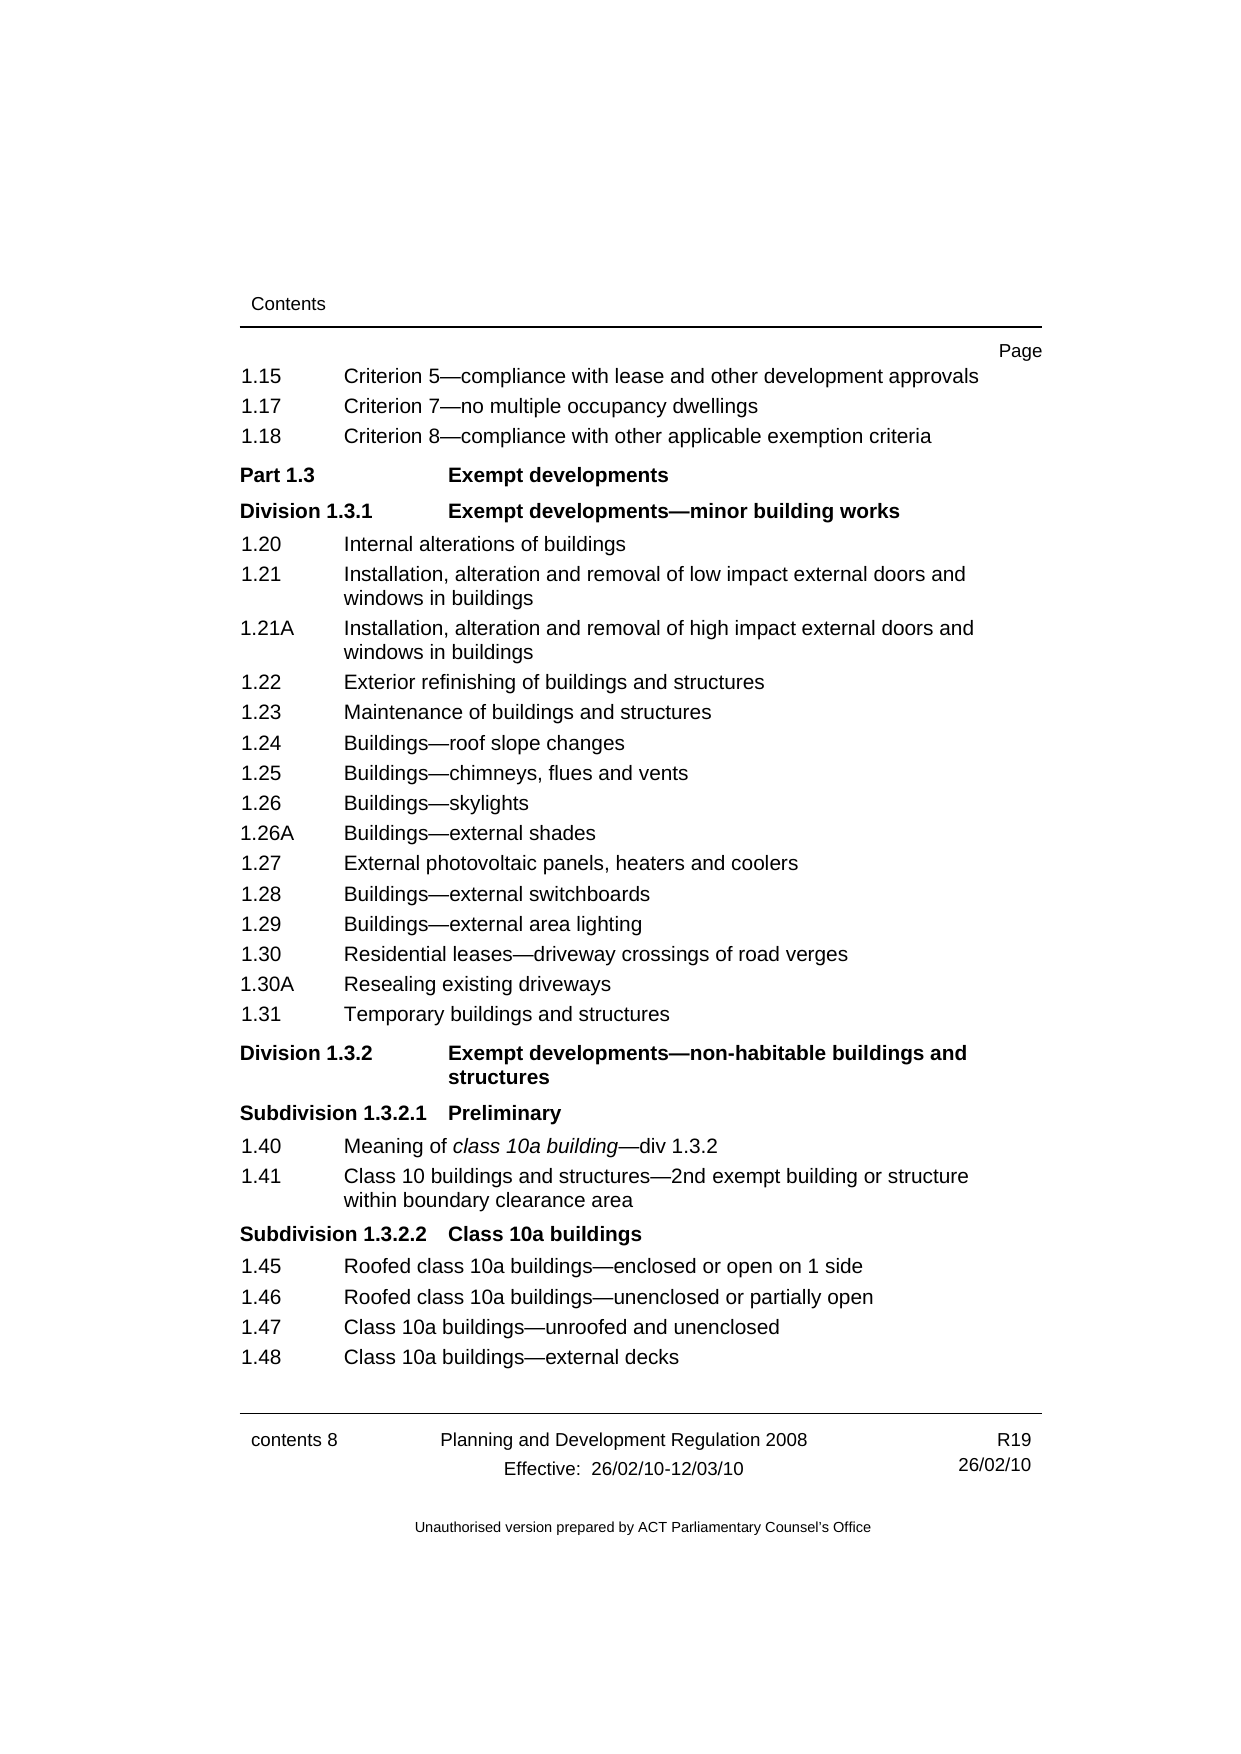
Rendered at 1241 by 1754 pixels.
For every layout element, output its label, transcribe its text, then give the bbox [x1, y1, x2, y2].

text 1.18 Criterion 8—compliance with other applicable exemption criteria 98 [239, 424, 996, 448]
text Division 1.3.2 Exempt developments—non-habitable buildings and structures [239, 1041, 996, 1089]
text 1.21A Installation, alteration and removal of high impact external doors and windows in buildings 101 [239, 616, 996, 664]
text Part 1.3 Exempt developments 99 [239, 463, 996, 487]
text 1.21 Installation, alteration and removal of low impact external doors and windows in buildings 100 [239, 562, 996, 609]
text 1.23 Maintenance of buildings and structures 104 [239, 700, 996, 724]
text 1.17 Criterion 7—no multiple occupancy dwellings 97 [239, 394, 996, 418]
text Subdivision 1.3.2.2 Class 10a buildings [239, 1222, 996, 1246]
text 1.45 Roofed class 10a buildings—enclosed or open on 1 side 114 [239, 1254, 996, 1278]
text 1.41 Class 10 buildings and structures—2nd exempt building or structure within boundary clearance area 112 [239, 1164, 996, 1212]
text 1.26 Buildings—skylights 106 [239, 791, 996, 815]
text 1.15 Criterion 5—compliance with lease and other development approvals 97 [239, 364, 996, 388]
text 1.48 Class 10a buildings—external decks 118 [239, 1345, 996, 1369]
text 1.26A Buildings—external shades 107 [239, 821, 996, 845]
text Division 1.3.1 Exempt developments—minor building works 99 [239, 499, 996, 523]
text 1.30A Resealing existing driveways 110 [239, 972, 996, 996]
text 1.40 Meaning of class 10a building—div 1.3.2 111 [239, 1133, 996, 1157]
text Subdivision 1.3.2.1 Preliminary [239, 1101, 996, 1125]
text 1.47 Class 10a buildings—unroofed and unenclosed 117 [239, 1315, 996, 1339]
text 1.24 Buildings—roof slope changes 105 [239, 730, 996, 754]
text 1.25 Buildings—chimneys, flues and vents 106 [239, 761, 996, 784]
text 1.30 Residential leases—driveway crossings of road verges 109 [239, 942, 996, 966]
text 1.29 Buildings—external area lighting 109 [239, 912, 996, 936]
text 1.46 Roofed class 10a buildings—unenclosed or partially open 116 [239, 1284, 996, 1308]
text 1.20 Internal alterations of buildings 99 [239, 531, 996, 555]
text 1.31 Temporary buildings and structures 110 [239, 1002, 996, 1026]
text 1.27 External photovoltaic panels, heaters and coolers 107 [239, 851, 996, 875]
text 1.28 Buildings—external switchboards 108 [239, 881, 996, 905]
text 1.22 Exterior refinishing of buildings and structures 103 [239, 670, 996, 694]
